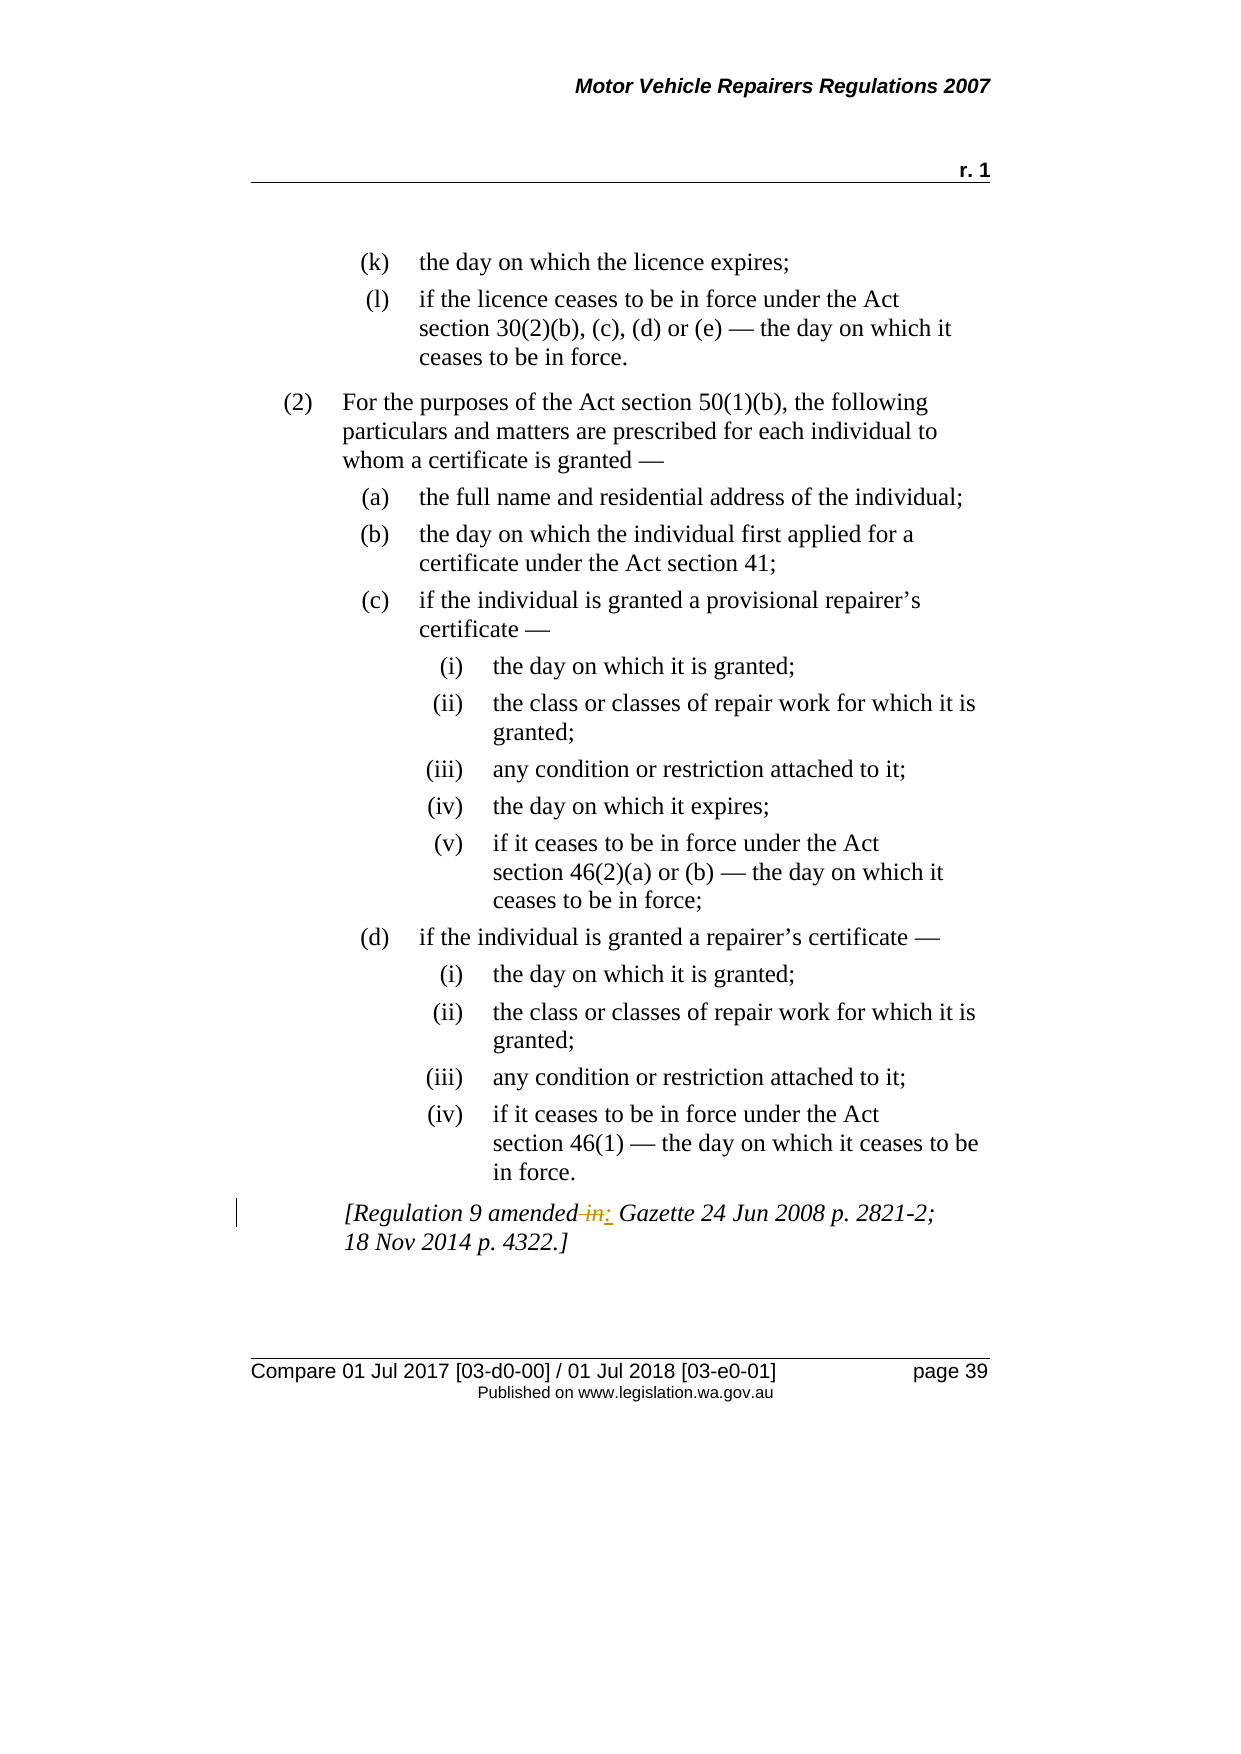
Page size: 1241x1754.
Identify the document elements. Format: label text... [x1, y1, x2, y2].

text (i) the day on which it is granted; [251, 651, 990, 679]
text (l) if the licence ceases to be in force under the Act section 30(2)(b), (c), (d) or (e) — the day on which it ceases to be in force. [251, 284, 990, 371]
text (c) if the individual is granted a provisional repairer’s certificate — [251, 585, 990, 642]
text (iv) if it ceases to be in force under the Act section 46(1) — the day on which it ceases to be in force. [251, 1099, 990, 1186]
text (ii) the class or classes of repair work for which it is granted; [251, 997, 990, 1054]
text [Regulation 9 amended Gazette 24 Jun 2008 p. 2821-2; 18 Nov 2014 p. 4322.] [251, 1198, 990, 1256]
text (iii) any condition or restriction attached to it; [251, 754, 990, 782]
text (iv) the day on which it expires; [251, 791, 990, 819]
text (iii) any condition or restriction attached to it; [251, 1062, 990, 1091]
text (d) if the individual is granted a repairer’s certificate — [251, 922, 990, 951]
text (b) the day on which the individual first applied for a certificate under the Act section 41; [251, 519, 990, 577]
text (v) if it ceases to be in force under the Act section 46(2)(a) or (b) — the day on which it ceases to be in force; [251, 828, 990, 914]
text (2) For the purposes of the Act section 50(1)(b), the following particulars and matters are prescribed for each individual to whom a certificate is granted — [251, 387, 990, 474]
text (k) the day on which the licence expires; [251, 247, 990, 276]
text (ii) the class or classes of repair work for which it is granted; [251, 688, 990, 745]
text (a) the full name and residential address of the individual; [251, 482, 990, 511]
text (i) the day on which it is granted; [251, 959, 990, 988]
